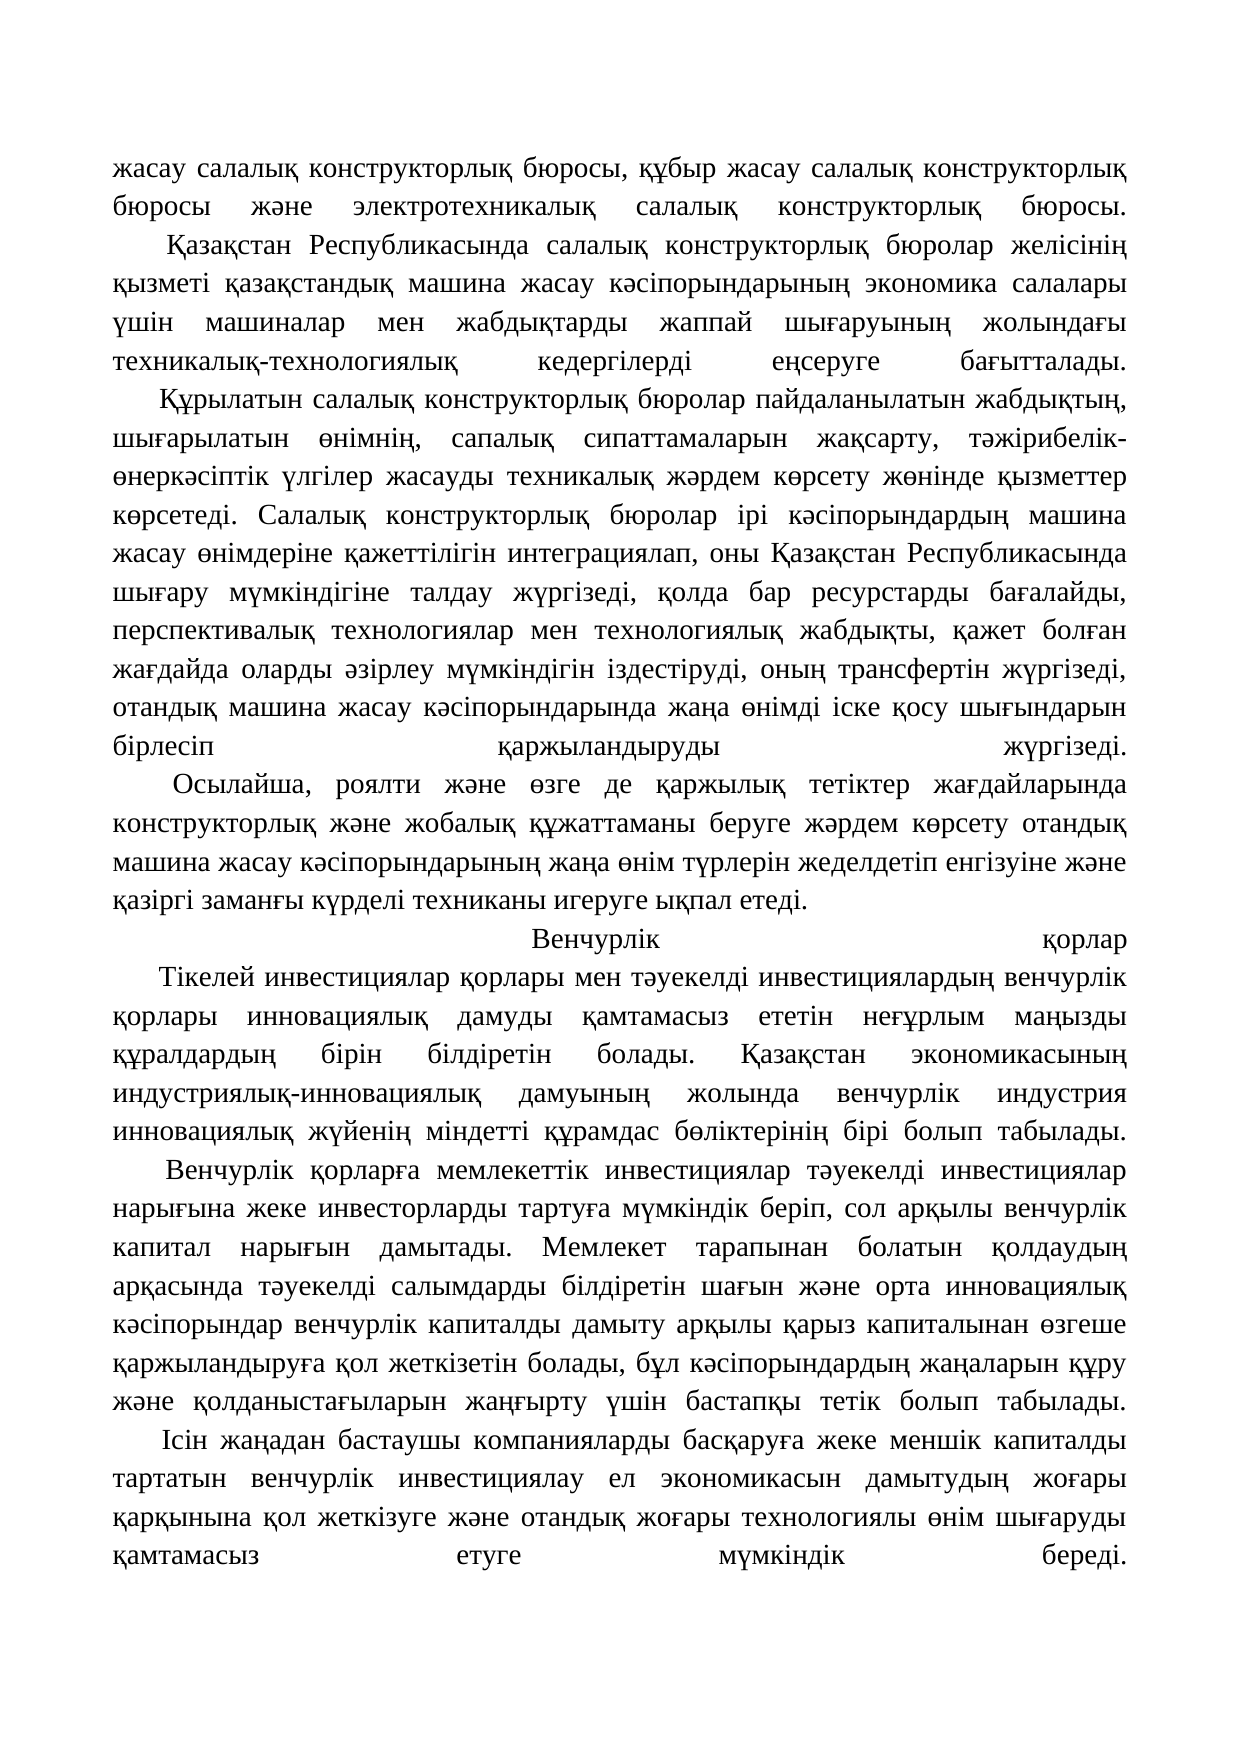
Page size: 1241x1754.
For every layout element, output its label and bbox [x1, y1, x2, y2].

text [112, 150, 1128, 916]
text [112, 921, 1128, 1571]
